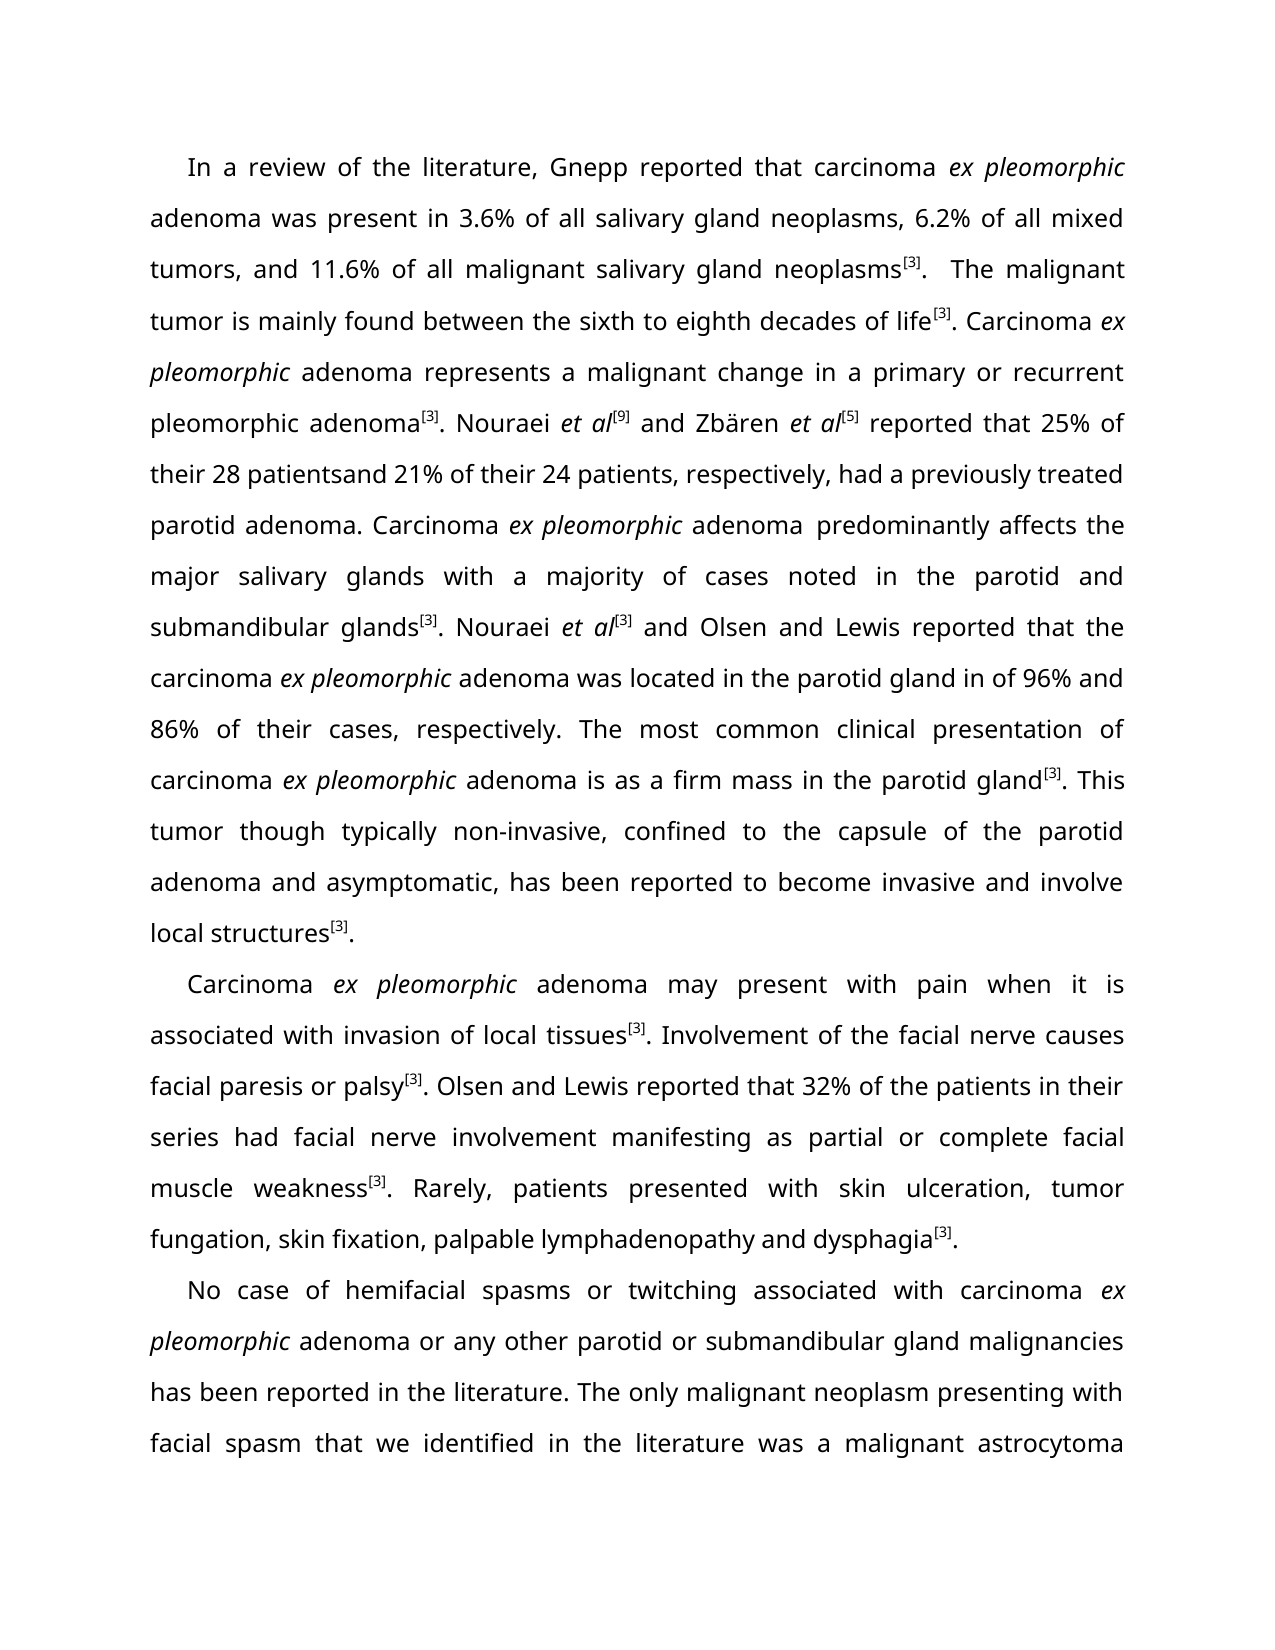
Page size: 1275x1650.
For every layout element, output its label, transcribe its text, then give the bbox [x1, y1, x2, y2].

text Carcinoma ex pleomorphic adenoma may present with pain when it is associated with invasion of local tissues[3]. Involvement of the facial nerve causes facial paresis or palsy[3]. Olsen and Lewis reported that 32% of the patients in their series had facial nerve involvement manifesting as partial or complete facial muscle weakness[3]. Rarely, patients presented with skin ulceration, tumor fungation, skin fixation, palpable lymphadenopathy and dysphagia[3]. [150, 967, 1125, 1256]
text In a review of the literature, Gnepp reported that carcinoma ex pleomorphic adenoma was present in 3.6% of all salivary gland neoplasms, 6.2% of all mixed tumors, and 11.6% of all malignant salivary gland neoplasms[3]. The malignant tumor is mainly found between the sixth to eighth decades of life[3]. Carcinoma ex pleomorphic adenoma represents a malignant change in a primary or recurrent pleomorphic adenoma[3]. Nouraei et al[9] and Zbären et al[5] reported that 25% of their 28 patientsand 21% of their 24 patients, respectively, had a previously treated parotid adenoma. Carcinoma ex pleomorphic adenoma predominantly affects the major salivary glands with a majority of cases noted in the parotid and submandibular glands[3]. Nouraei et al[3] and Olsen and Lewis reported that the carcinoma ex pleomorphic adenoma was located in the parotid gland in of 96% and 86% of their cases, respectively. The most common clinical presentation of carcinoma ex pleomorphic adenoma is as a firm mass in the parotid gland[3]. This tumor though typically non-invasive, confined to the capsule of the parotid adenoma and asymptomatic, has been reported to become invasive and involve local structures[3]. [150, 150, 1125, 950]
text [150, 1273, 1125, 1460]
